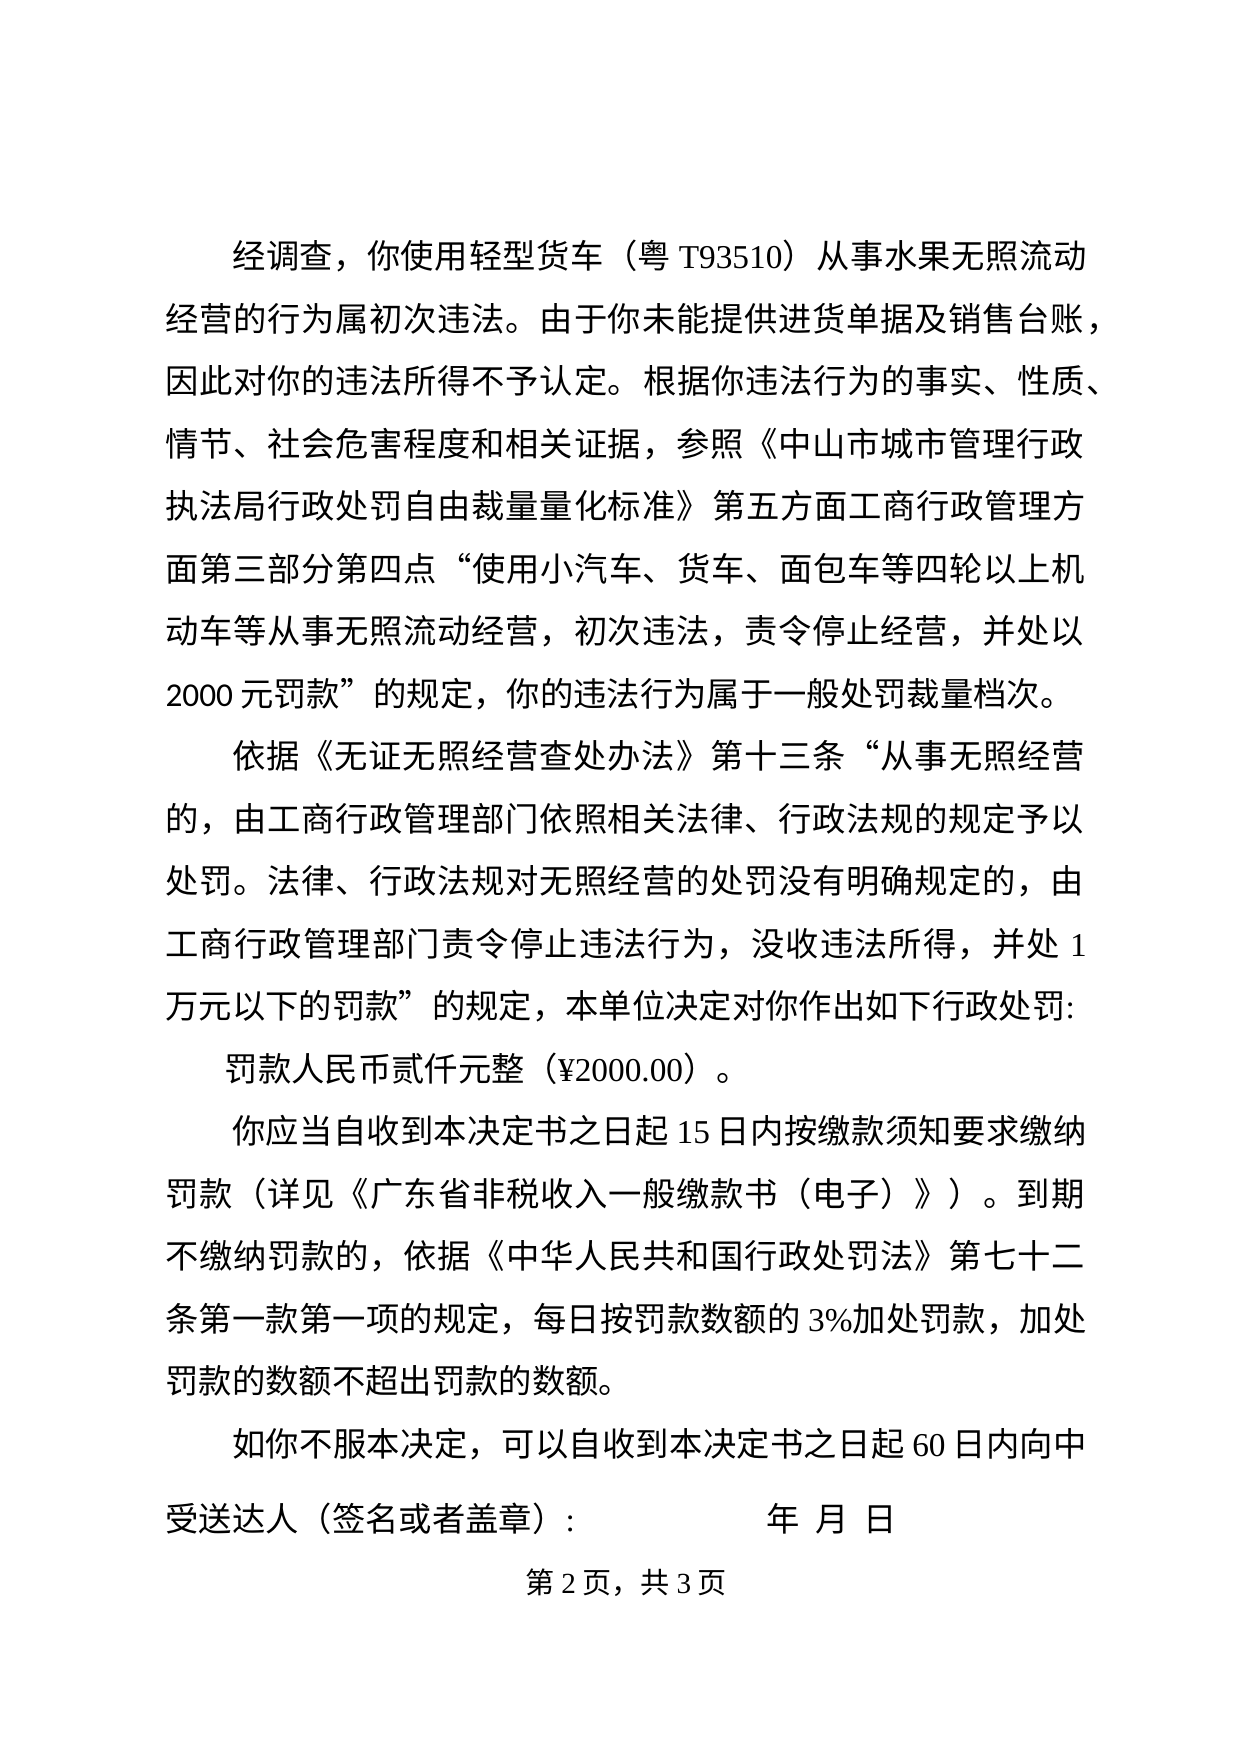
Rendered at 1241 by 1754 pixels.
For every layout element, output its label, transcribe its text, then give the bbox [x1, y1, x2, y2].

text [165, 1406, 1087, 1468]
table_header 罚款人民币贰仟元整（¥2000.00）。 [213, 1031, 1075, 1093]
text 你应当自收到本决定书之日起15日内按缴款须知要求缴纳罚款（详见《广东省非税收入一般缴款书（电子）》）。到期不缴纳罚款的，依据《中华人民共和国行政处罚法》第七十二条第一款第一项的规定，每日按罚款数额的3%加处罚款，加处罚款的数额不超出罚款的数额。 [165, 1093, 1087, 1406]
text 经调查，你使用轻型货车（粤T93510）从事水果无照流动经营的行为属初次违法。由于你未能提供进货单据及销售台账，因此对你的违法所得不予认定。根据你违法行为的事实、性质、情节、社会危害程度和相关证据，参照《中山市城市管理行政执法局行政处罚自由裁量量化标准》第五方面工商行政管理方面第三部分第四点“使用小汽车、货车、面包车等四轮以上机动车等从事无照流动经营，初次违法，责令停止经营，并处以2000元罚款”的规定，你的违法行为属于一般处罚裁量档次。 [165, 218, 1087, 718]
text 依据《无证无照经营查处办法》第十三条“从事无照经营的，由工商行政管理部门依照相关法律、行政法规的规定予以处罚。法律、行政法规对无照经营的处罚没有明确规定的，由工商行政管理部门责令停止违法行为，没收违法所得，并处1万元以下的罚款”的规定，本单位决定对你作出如下行政处罚: [165, 718, 1087, 1031]
